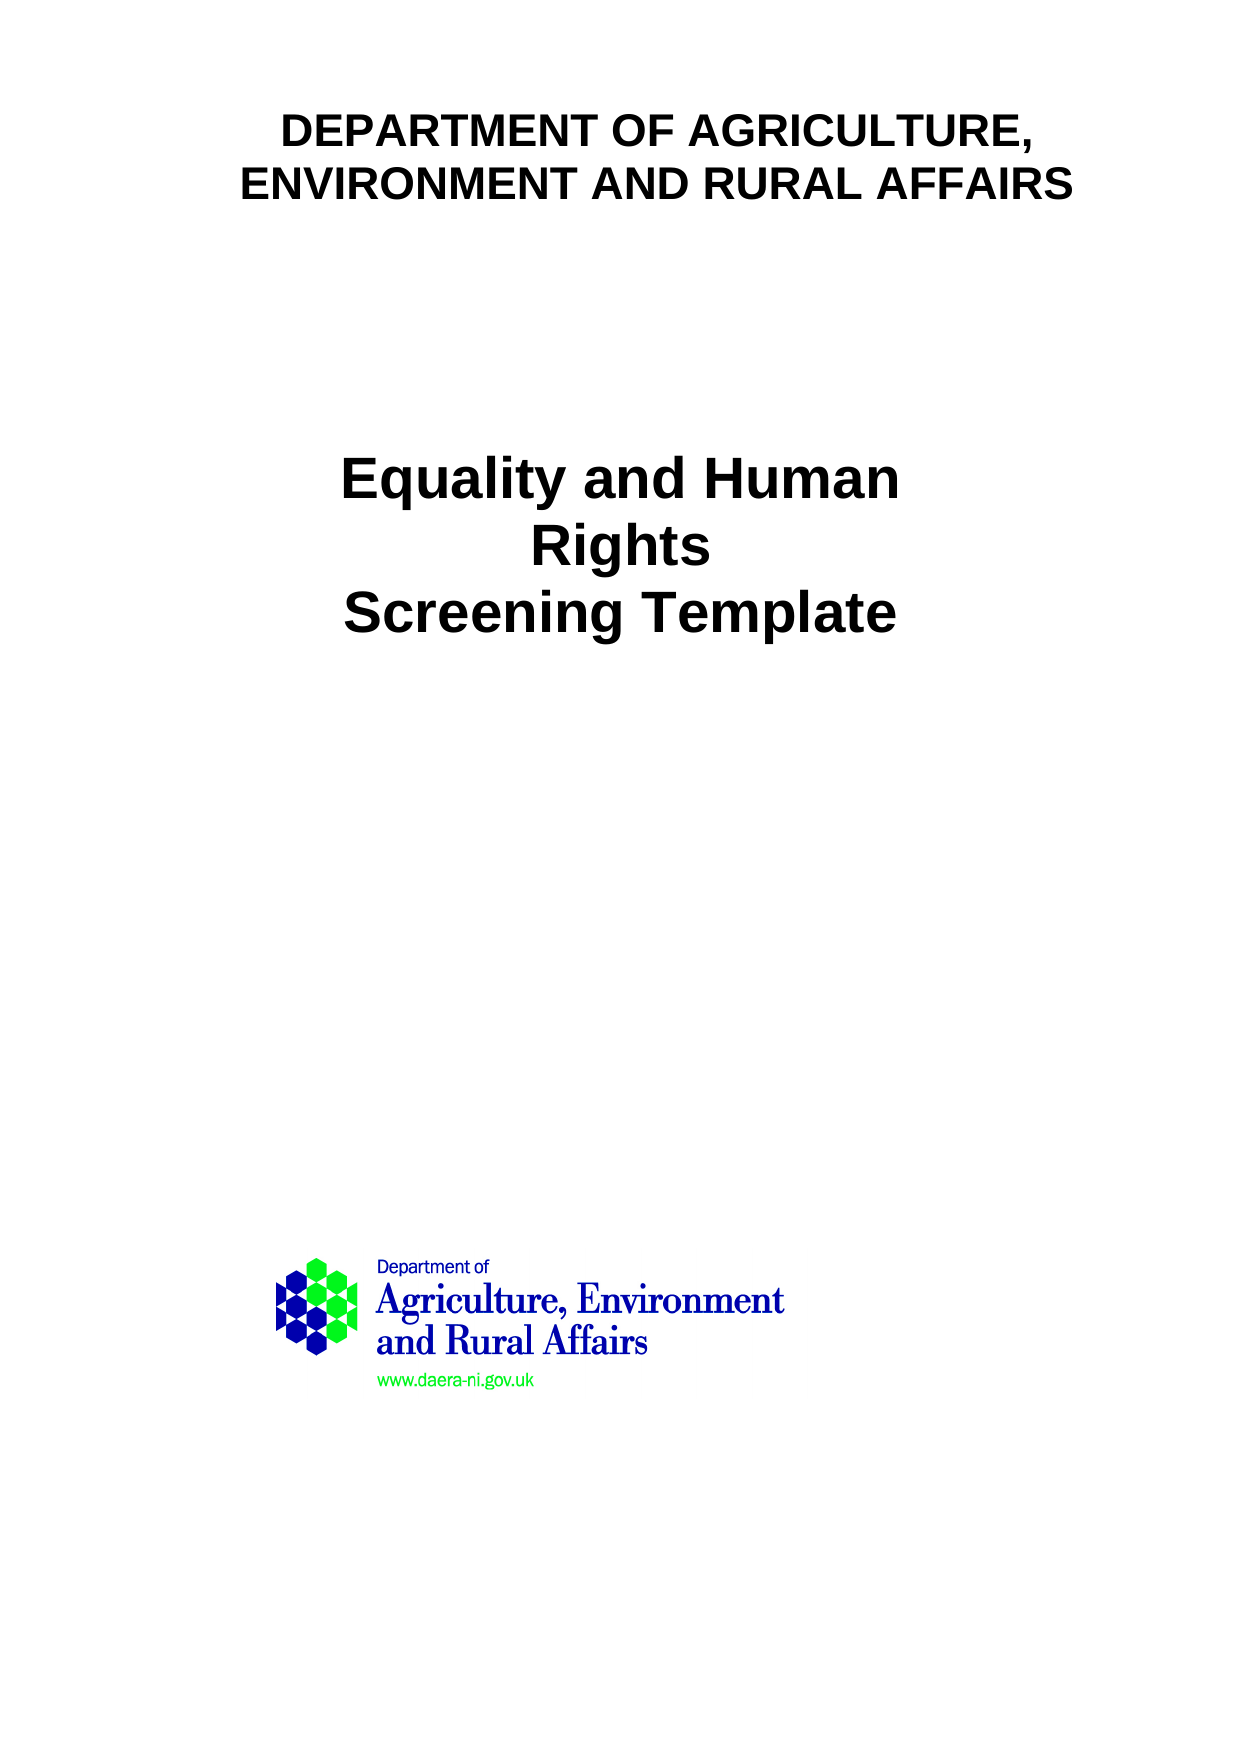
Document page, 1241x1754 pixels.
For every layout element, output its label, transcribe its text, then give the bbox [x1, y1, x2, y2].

text Screening Template [252, 578, 989, 645]
text DEPARTMENT OF AGRICULTURE, ENVIRONMENT AND RURAL AFFAIRS [149, 104, 1165, 209]
picture [252, 1248, 808, 1399]
text Equality and Human Rights [252, 444, 989, 578]
